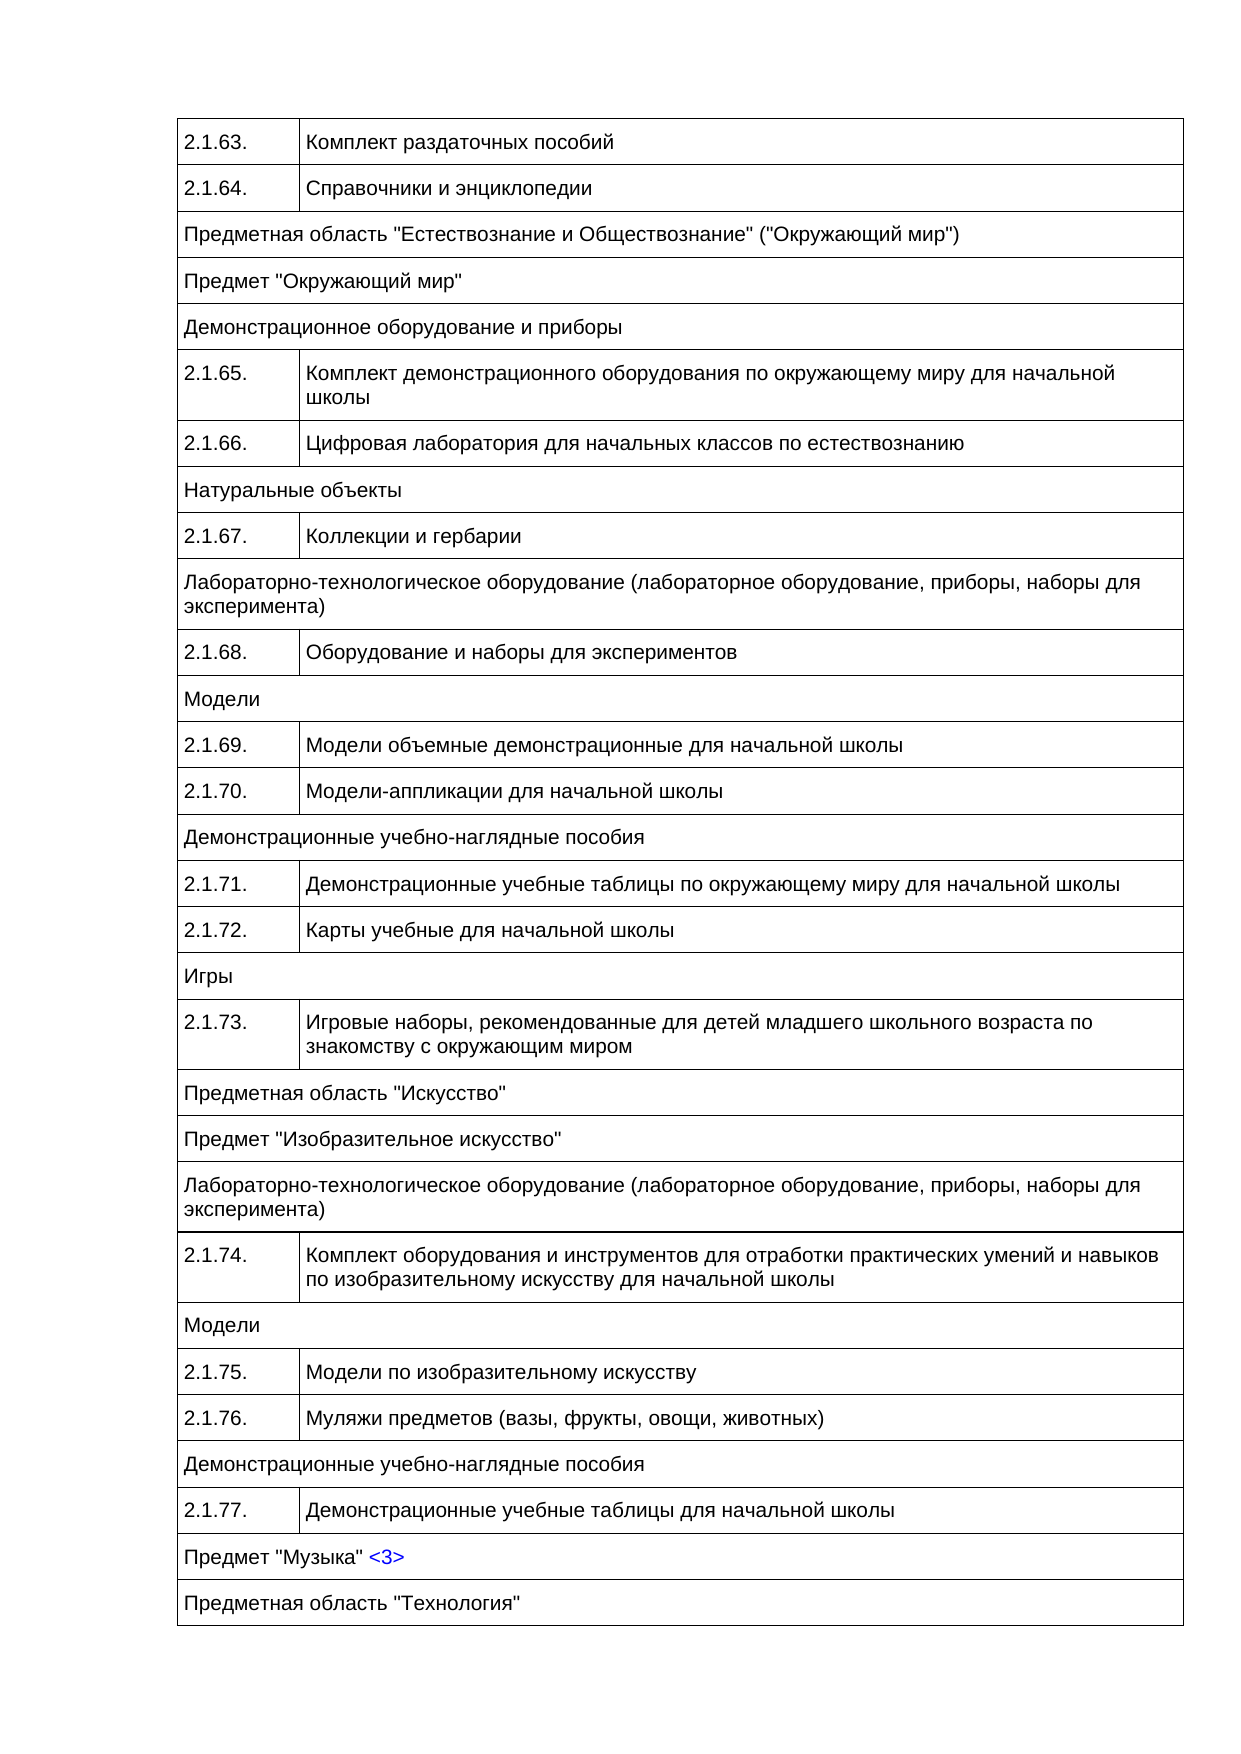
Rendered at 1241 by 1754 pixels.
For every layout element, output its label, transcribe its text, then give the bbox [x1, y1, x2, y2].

table_cell Лабораторно-технологическое оборудование (лабораторное оборудование, приборы, наборы для эксперимента) [178, 1162, 1183, 1231]
table_cell Модели [178, 676, 1183, 721]
table_cell Модели по изобразительному искусству [300, 1349, 1183, 1394]
table_cell 2.1.71. [178, 861, 299, 906]
table_cell Демонстрационные учебно-наглядные пособия [178, 815, 1183, 860]
table_cell Демонстрационное оборудование и приборы [178, 304, 1183, 349]
table_cell 2.1.63. [178, 119, 299, 164]
table_cell 2.1.68. [178, 630, 299, 675]
table_cell Муляжи предметов (вазы, фрукты, овощи, животных) [300, 1395, 1183, 1440]
table_cell 2.1.74. [178, 1233, 299, 1302]
table_cell Комплект оборудования и инструментов для отработки практических умений и навыков по изобразительному искусству для начальной школы [300, 1233, 1183, 1302]
table_cell Предметная область "Искусство" [178, 1070, 1183, 1115]
table_cell Предметная область "Технология" [178, 1580, 1183, 1625]
table_cell Справочники и энциклопедии [300, 165, 1183, 211]
table_cell Предмет "Окружающий мир" [178, 258, 1183, 303]
table_cell Игровые наборы, рекомендованные для детей младшего школьного возраста по знакомству с окружающим миром [300, 1000, 1183, 1069]
table_cell Натуральные объекты [178, 467, 1183, 512]
table_cell Коллекции и гербарии [300, 513, 1183, 558]
table_cell 2.1.65. [178, 350, 299, 419]
table_cell 2.1.73. [178, 1000, 299, 1069]
table_cell 2.1.67. [178, 513, 299, 558]
table_cell 2.1.70. [178, 768, 299, 813]
table_cell Комплект демонстрационного оборудования по окружающему миру для начальной школы [300, 350, 1183, 419]
table_cell Модели [178, 1303, 1183, 1348]
table_cell Предмет "Изобразительное искусство" [178, 1116, 1183, 1161]
table_cell Оборудование и наборы для экспериментов [300, 630, 1183, 675]
table_cell Демонстрационные учебные таблицы по окружающему миру для начальной школы [300, 861, 1183, 906]
table_cell Комплект раздаточных пособий [300, 119, 1183, 164]
table_cell Демонстрационные учебные таблицы для начальной школы [300, 1488, 1183, 1533]
table_cell Демонстрационные учебно-наглядные пособия [178, 1441, 1183, 1487]
table_cell 2.1.69. [178, 722, 299, 767]
table_cell 2.1.64. [178, 165, 299, 211]
table_cell 2.1.75. [178, 1349, 299, 1394]
table_cell Цифровая лаборатория для начальных классов по естествознанию [300, 421, 1183, 466]
table_cell Модели объемные демонстрационные для начальной школы [300, 722, 1183, 767]
table_cell 2.1.76. [178, 1395, 299, 1440]
table_cell Модели-аппликации для начальной школы [300, 768, 1183, 813]
table_cell 2.1.66. [178, 421, 299, 466]
table_cell 2.1.72. [178, 907, 299, 952]
table_cell Карты учебные для начальной школы [300, 907, 1183, 952]
table_cell Предметная область "Естествознание и Обществознание" ("Окружающий мир") [178, 212, 1183, 257]
table_cell Игры [178, 953, 1183, 998]
table_cell Лабораторно-технологическое оборудование (лабораторное оборудование, приборы, наборы для эксперимента) [178, 559, 1183, 628]
table_cell 2.1.77. [178, 1488, 299, 1533]
table_cell Предмет "Музыка" <3> [178, 1534, 1183, 1579]
